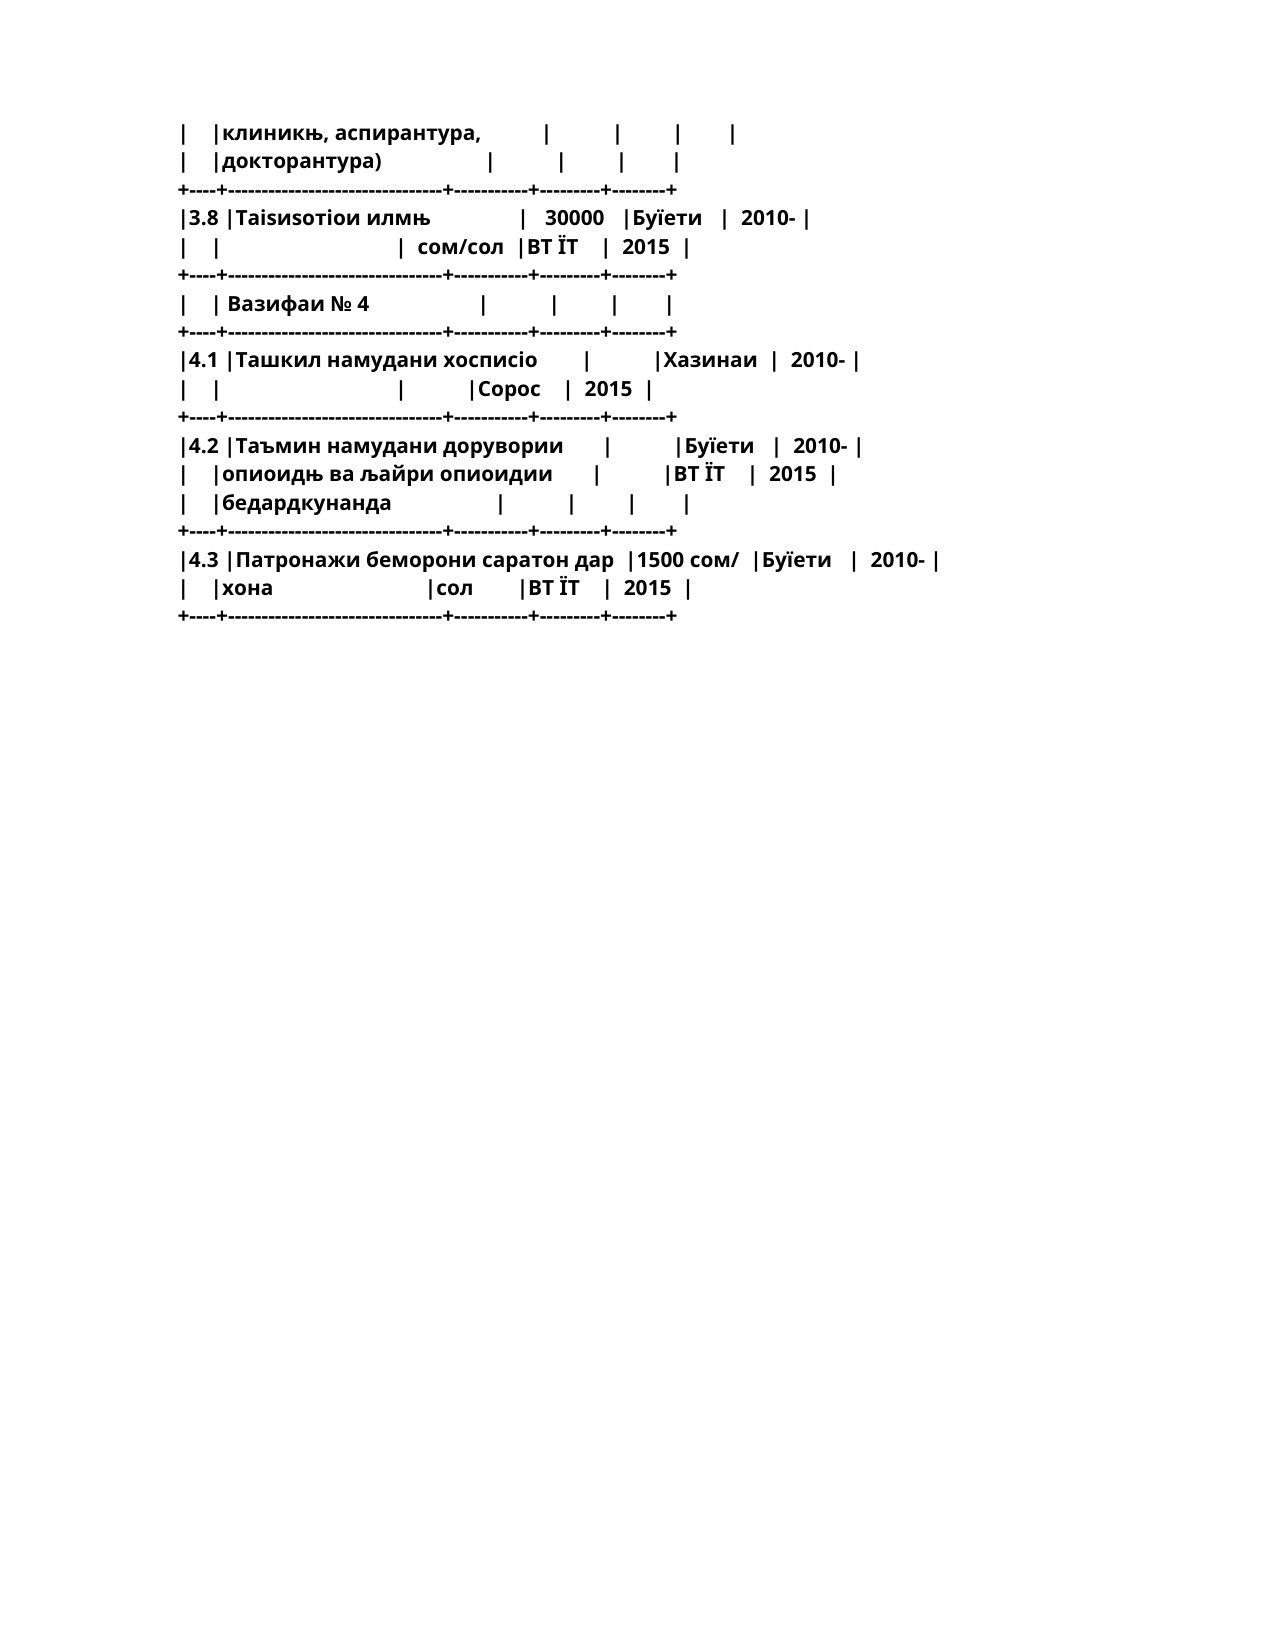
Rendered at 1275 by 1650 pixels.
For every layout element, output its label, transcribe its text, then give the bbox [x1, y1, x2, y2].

text | |бедардкунанда | | | | [177, 488, 1186, 516]
text |4.2 |Таъмин намудани дорувории | |Буїети | 2010- | [177, 431, 1186, 459]
text | | | |Сорос | 2015 | [177, 374, 1186, 402]
text | |хона |сол |ВТ ЇТ | 2015 | [177, 573, 1186, 602]
text +----+--------------------------------+-----------+---------+--------+ [177, 317, 1186, 346]
text | | Вазифаи № 4 | | | | [177, 289, 1186, 317]
text | | | сом/сол |ВТ ЇТ | 2015 | [177, 232, 1186, 260]
text +----+--------------------------------+-----------+---------+--------+ [177, 516, 1186, 545]
text |3.8 |Таіѕиѕотіои илмњ | 30000 |Буїети | 2010- | [177, 203, 1186, 232]
text | |клиникњ, аспирантура, | | | | [177, 118, 1186, 147]
text |4.3 |Патронажи беморони саратон дар |1500 сом/ |Буїети | 2010- | [177, 545, 1186, 573]
text +----+--------------------------------+-----------+---------+--------+ [177, 260, 1186, 289]
text +----+--------------------------------+-----------+---------+--------+ [177, 402, 1186, 431]
text | |докторантура) | | | | [177, 147, 1186, 175]
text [177, 175, 1186, 203]
text +----+--------------------------------+-----------+---------+--------+ [177, 602, 1186, 630]
text | |опиоидњ ва љайри опиоидии | |ВТ ЇТ | 2015 | [177, 459, 1186, 488]
text |4.1 |Ташкил намудани хосписіо | |Хазинаи | 2010- | [177, 346, 1186, 374]
